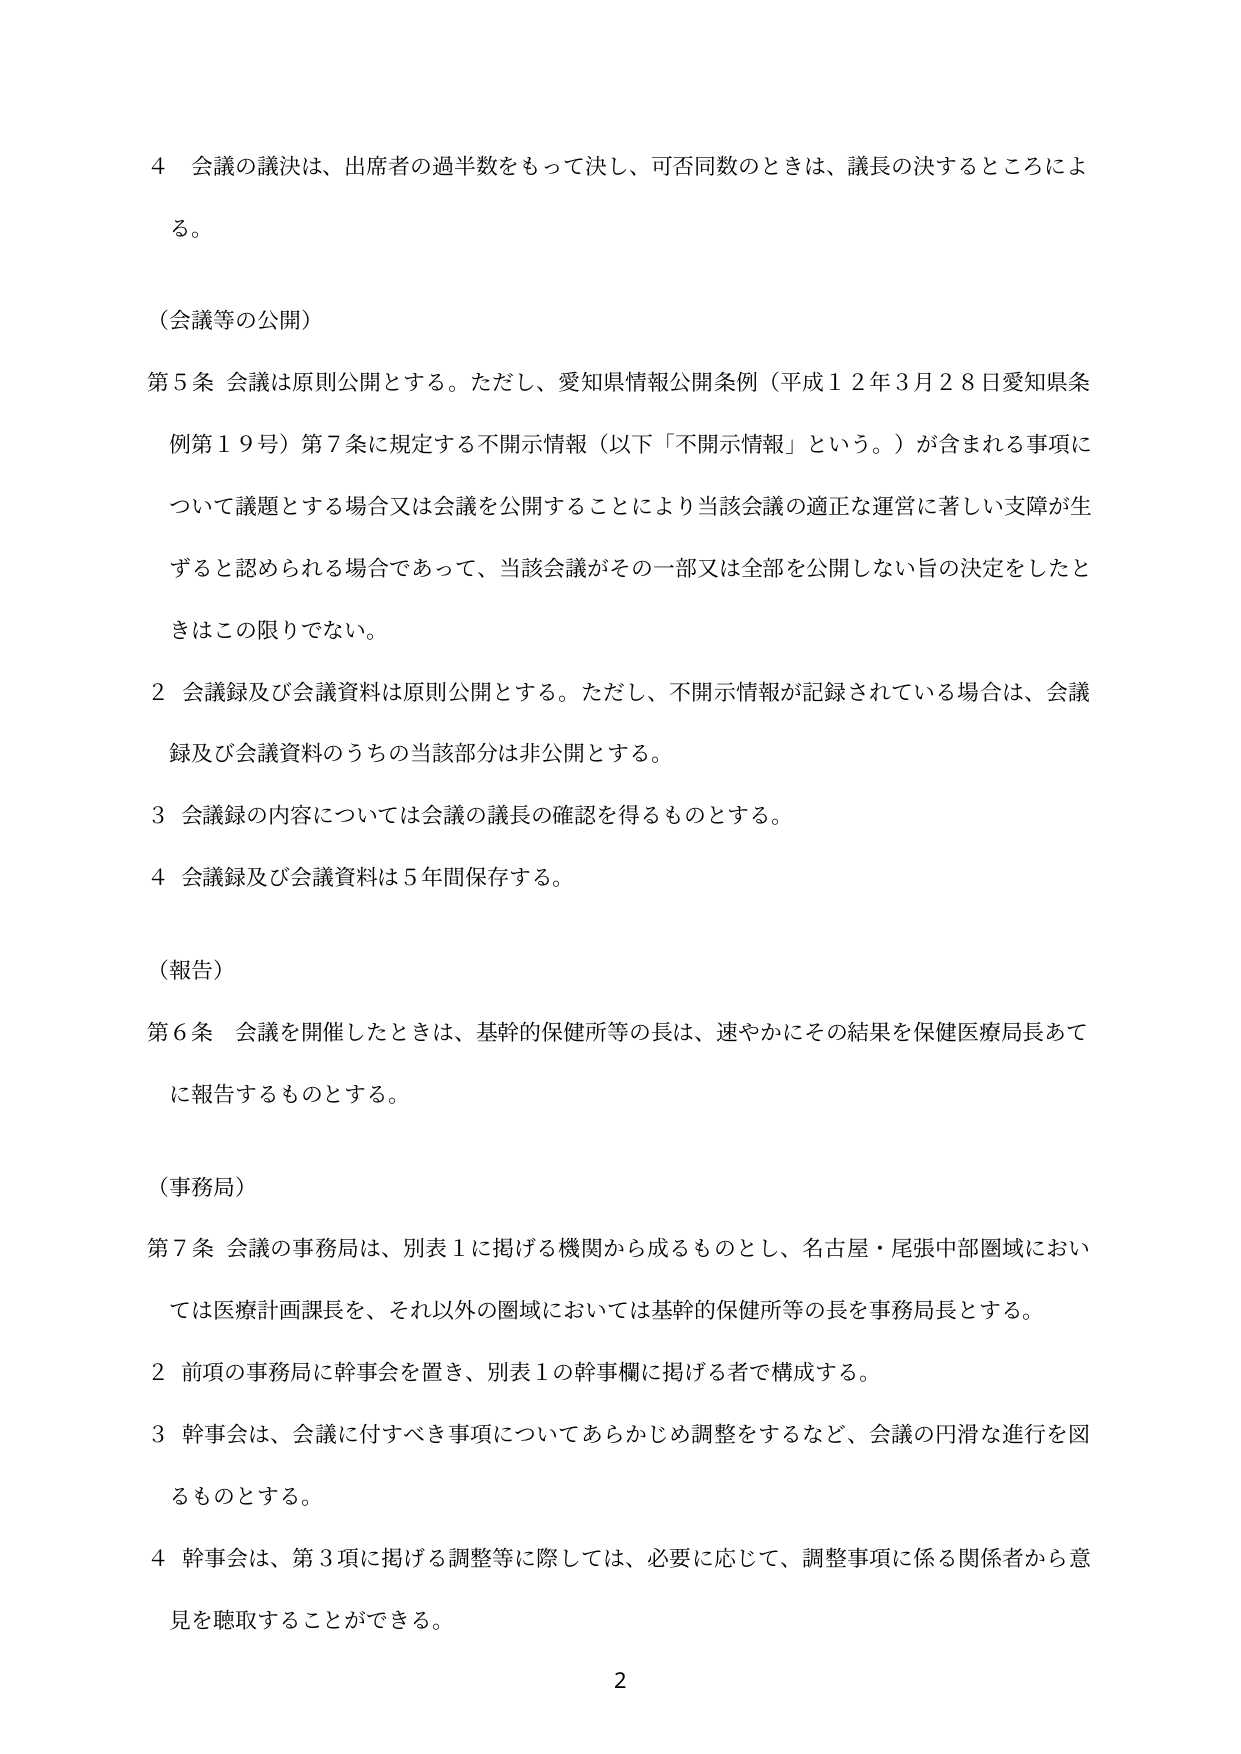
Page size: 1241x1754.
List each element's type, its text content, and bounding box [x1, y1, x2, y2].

text ２ 会議録及び会議資料は原則公開とする。ただし、不開示情報が記録されている場合は、会議録及び会議資料のうちの当該部分は非公開とする。 [148, 659, 1092, 783]
text 第６条 会議を開催したときは、基幹的保健所等の長は、速やかにその結果を保健医療局長あてに報告するものとする。 [148, 1000, 1092, 1124]
text 第５条 会議は原則公開とする。ただし、愛知県情報公開条例（平成１２年３月２８日愛知県条例第１９号）第７条に規定する不開示情報（以下「不開示情報」という。）が含まれる事項について議題とする場合又は会議を公開することにより当該会議の適正な運営に著しい支障が生ずると認められる場合であって、当該会議がその一部又は全部を公開しない旨の決定をしたときはこの限りでない。 [148, 350, 1092, 659]
text ３ 幹事会は、会議に付すべき事項についてあらかじめ調整をするなど、会議の円滑な進行を図るものとする。 [148, 1402, 1092, 1526]
text ４ 会議の議決は、出席者の過半数をもって決し、可否同数のときは、議長の決するところによる。 [148, 134, 1092, 257]
text ２ 前項の事務局に幹事会を置き、別表１の幹事欄に掲げる者で構成する。 [148, 1340, 1092, 1402]
text （事務局） [148, 1154, 1092, 1216]
text （報告） [148, 938, 1092, 1000]
text ４ 会議録及び会議資料は５年間保存する。 [148, 845, 1092, 907]
text ４ 幹事会は、第３項に掲げる調整等に際しては、必要に応じて、調整事項に係る関係者から意見を聴取することができる。 [148, 1526, 1092, 1649]
text （会議等の公開） [148, 288, 1092, 350]
text 第７条 会議の事務局は、別表１に掲げる機関から成るものとし、名古屋・尾張中部圏域においては医療計画課長を、それ以外の圏域においては基幹的保健所等の長を事務局長とする。 [148, 1216, 1092, 1340]
text ３ 会議録の内容については会議の議長の確認を得るものとする。 [148, 783, 1092, 845]
